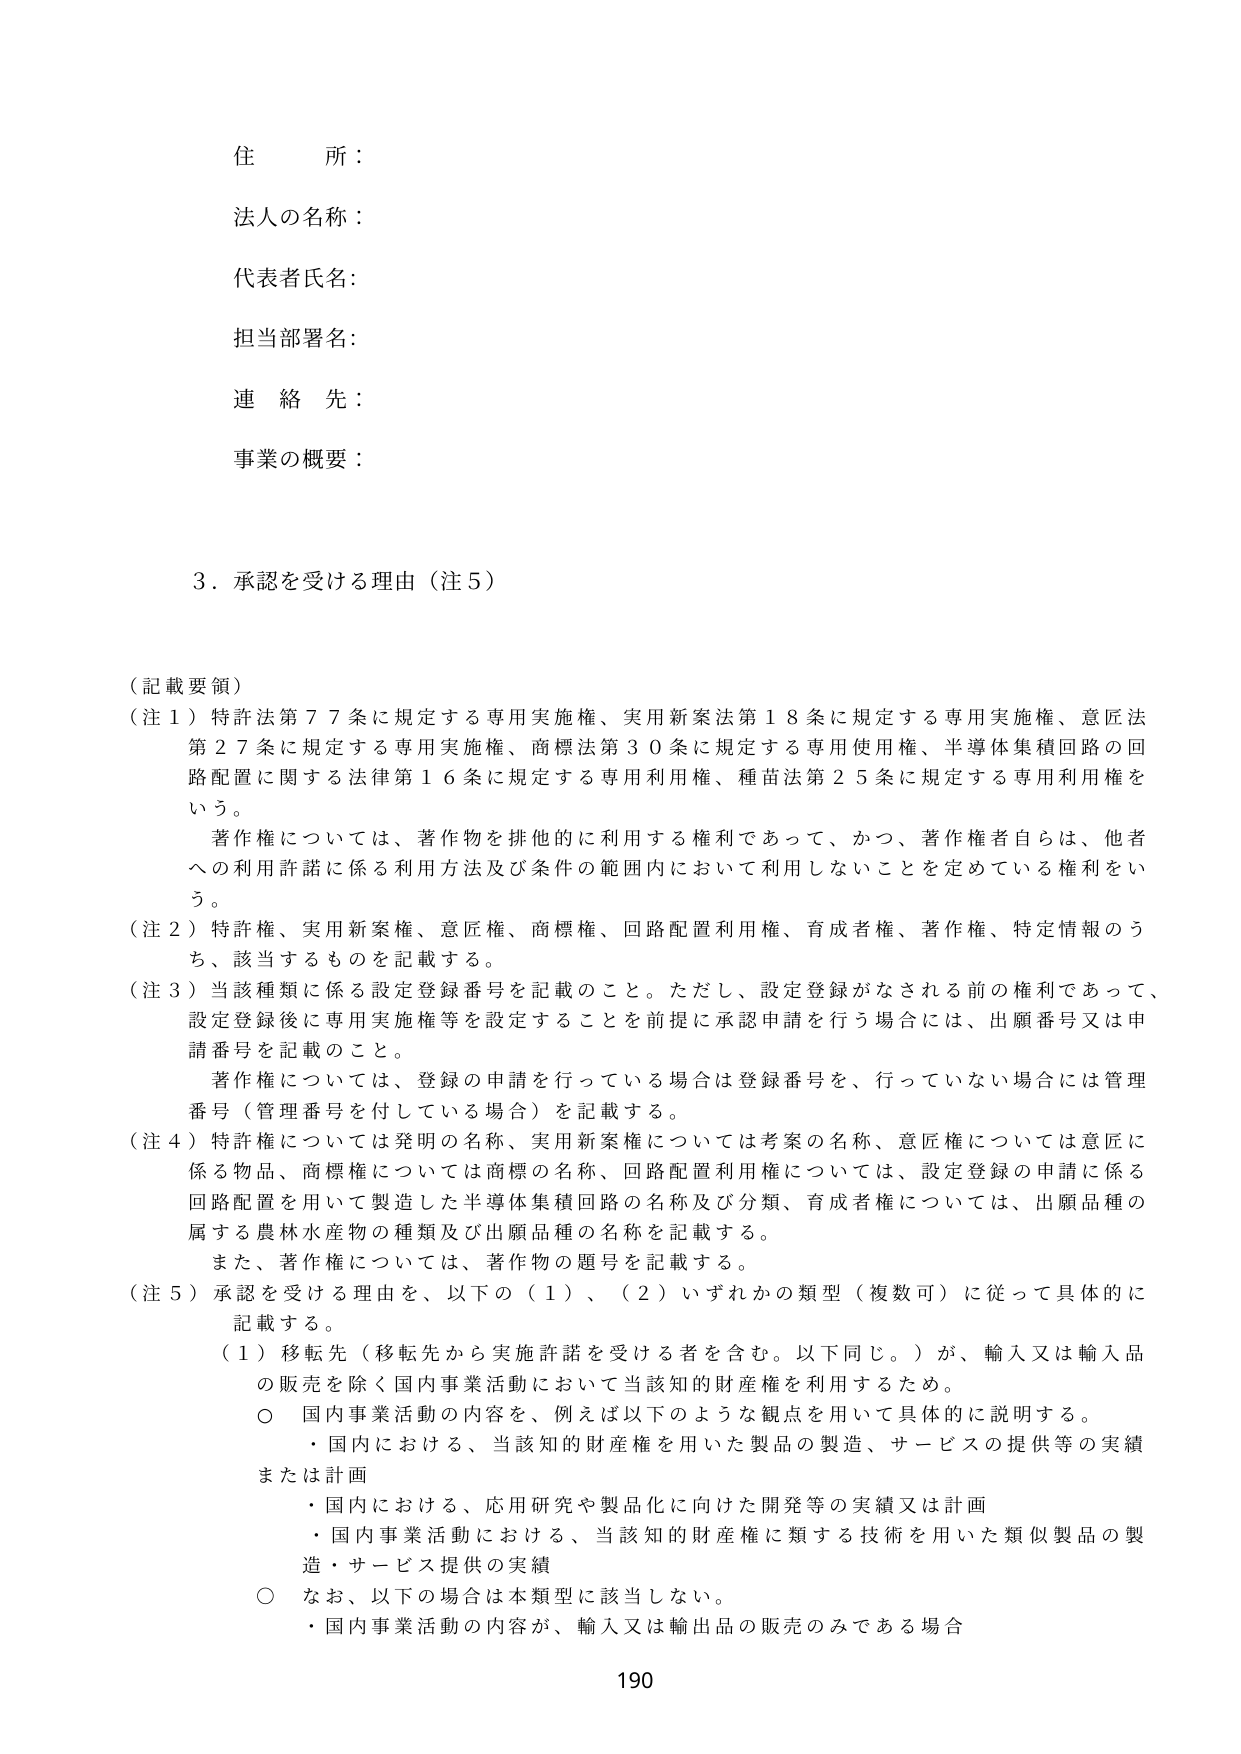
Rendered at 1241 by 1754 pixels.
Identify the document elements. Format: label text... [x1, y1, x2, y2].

text （注４）特許権については発明の名称、実用新案権については考案の名称、意匠権については意匠に係る物品、商標権については商標の名称、回路配置利用権については、設定登録の申請に係る回路配置を用いて製造した半導体集積回路の名称及び分類、育成者権については、出願品種の属する農林水産物の種類及び出願品種の名称を記載する。 [119, 1125, 1150, 1247]
text ３．承認を受ける理由（注５） [119, 549, 1150, 610]
text ○ 国内事業活動の内容を、例えば以下のような観点を用いて具体的に説明する。 [119, 1398, 1150, 1428]
text 著作権については、著作物を排他的に利用する権利であって、かつ、著作権者自らは、他者への利用許諾に係る利用方法及び条件の範囲内において利用しないことを定めている権利をいう。 [119, 822, 1150, 913]
text （注３）当該種類に係る設定登録番号を記載のこと。ただし、設定登録がなされる前の権利であって、設定登録後に専用実施権等を設定することを前提に承認申請を行う場合には、出願番号又は申請番号を記載のこと。 [119, 974, 1150, 1065]
text （記載要領） [119, 671, 1150, 701]
text （注５）承認を受ける理由を、以下の（１）、（２）いずれかの類型（複数可）に従って具体的に記載する。 [119, 1277, 1150, 1337]
text 法人の名称： [119, 186, 1150, 246]
text ・国内事業活動における、当該知的財産権に類する技術を用いた類似製品の製造・サービス提供の実績 [198, 1519, 1150, 1580]
text 事業の概要： [119, 428, 1150, 489]
text 連 絡 先： [119, 367, 1150, 428]
text 代表者氏名： [119, 246, 1150, 307]
text ○ なお、以下の場合は本類型に該当しない。 [198, 1580, 1150, 1610]
text （注１）特許法第７７条に規定する専用実施権、実用新案法第１８条に規定する専用実施権、意匠法第２７条に規定する専用実施権、商標法第３０条に規定する専用使用権、半導体集積回路の回路配置に関する法律第１６条に規定する専用利用権、種苗法第２５条に規定する専用利用権をいう。 [119, 701, 1150, 822]
text 住 所： [119, 125, 1150, 186]
text ・国内における、当該知的財産権を用いた製品の製造、サービスの提供等の実績または計画 [198, 1428, 1150, 1489]
text 著作権については、登録の申請を行っている場合は登録番号を、行っていない場合には管理番号（管理番号を付している場合）を記載する。 [119, 1065, 1150, 1125]
text （１）移転先（移転先から実施許諾を受ける者を含む。以下同じ。）が、輸入又は輸入品の販売を除く国内事業活動において当該知的財産権を利用するため。 [198, 1337, 1150, 1398]
text ・国内事業活動の内容が、輸入又は輸出品の販売のみである場合 [198, 1610, 1150, 1641]
text （注２）特許権、実用新案権、意匠権、商標権、回路配置利用権、育成者権、著作権、特定情報のうち、該当するものを記載する。 [119, 913, 1150, 974]
text また、著作権については、著作物の題号を記載する。 [119, 1247, 1150, 1277]
text ・国内における、応用研究や製品化に向けた開発等の実績又は計画 [198, 1489, 1150, 1519]
text 担当部署名： [119, 307, 1150, 367]
